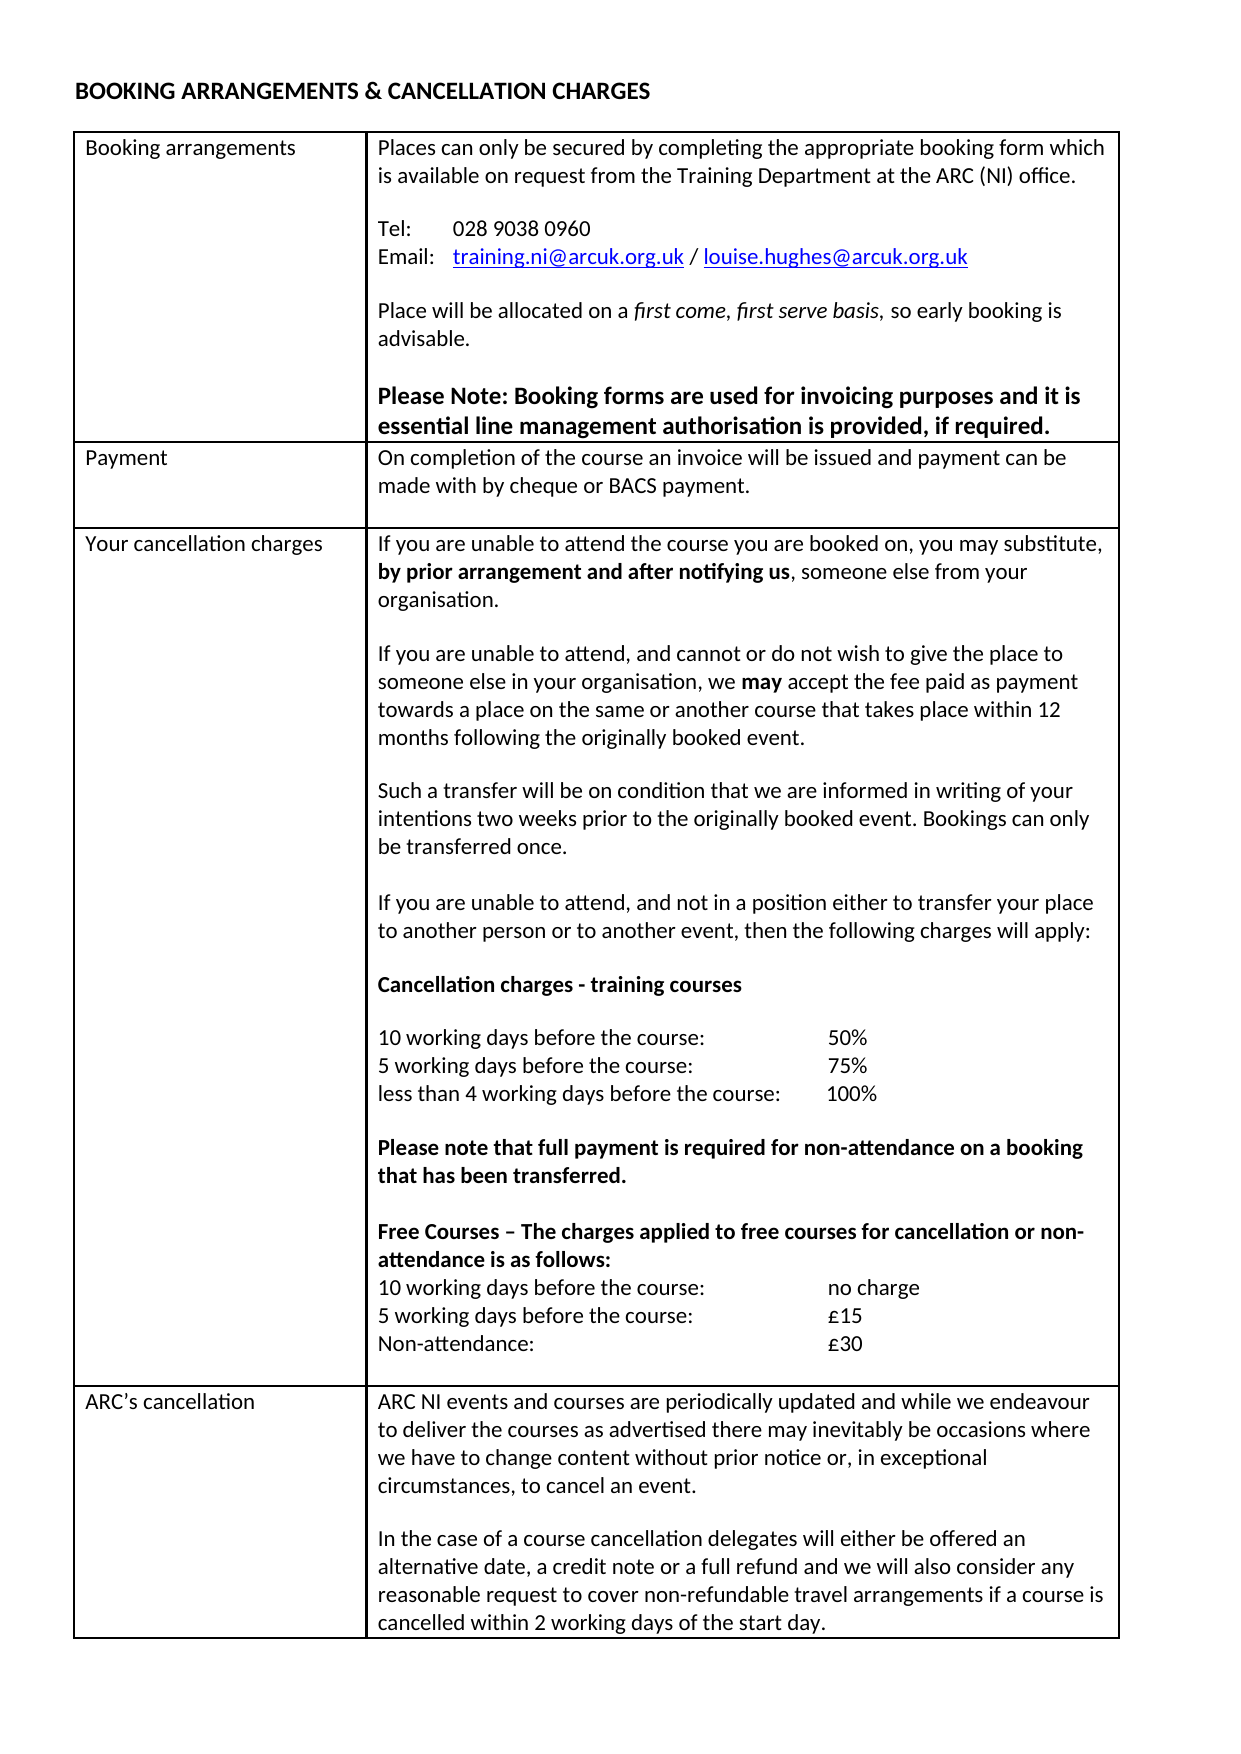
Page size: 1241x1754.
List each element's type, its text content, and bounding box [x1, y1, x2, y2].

table_cell ARC’s cancellation [75, 1387, 365, 1637]
table_header Places can only be secured by completing the appropriate booking form which is available on request from the Training Department at the ARC (NI) office. Tel: 028 9038 0960 Email: training.ni@arcuk.org.uk / louise.hughes@arcuk.org.uk Place will be allocated on a first come, first serve basis, so early booking is advisable. Please Note: Booking forms are used for invoicing purposes and it is essential line management authorisation is provided, if required. [368, 133, 1118, 441]
text BOOKING ARRANGEMENTS & CANCELLATION CHARGES [75, 75, 1165, 106]
table_cell On completion of the course an invoice will be issued and payment can be made with by cheque or BACS payment. [368, 443, 1118, 527]
table_cell Your cancellation charges [75, 529, 365, 1385]
table_cell Payment [75, 443, 365, 527]
table_header Booking arrangements [75, 133, 365, 441]
table_cell If you are unable to attend the course you are booked on, you may substitute, by prior arrangement and after notifying us, someone else from your organisation. If you are unable to attend, and cannot or do not wish to give the place to someone else in your organisation, we may accept the fee paid as payment towards a place on the same or another course that takes place within 12 months following the originally booked event. Such a transfer will be on condition that we are informed in writing of your intentions two weeks prior to the originally booked event. Bookings can only be transferred once. If you are unable to attend, and not in a position either to transfer your place to another person or to another event, then the following charges will apply: Cancellation charges - training courses 10 working days before the course: 50% 5 working days before the course: 75% less than 4 working days before the course: 100% Please note that full payment is required for non-attendance on a booking that has been transferred. Free Courses – The charges applied to free courses for cancellation or non-attendance is as follows: 10 working days before the course: no charge 5 working days before the course: £15 Non-attendance: £30 [368, 529, 1118, 1385]
table_cell ARC NI events and courses are periodically updated and while we endeavour to deliver the courses as advertised there may inevitably be occasions where we have to change content without prior notice or, in exceptional circumstances, to cancel an event. In the case of a course cancellation delegates will either be offered an alternative date, a credit note or a full refund and we will also consider any reasonable request to cover non-refundable travel arrangements if a course is cancelled within 2 working days of the start day. [368, 1387, 1118, 1637]
